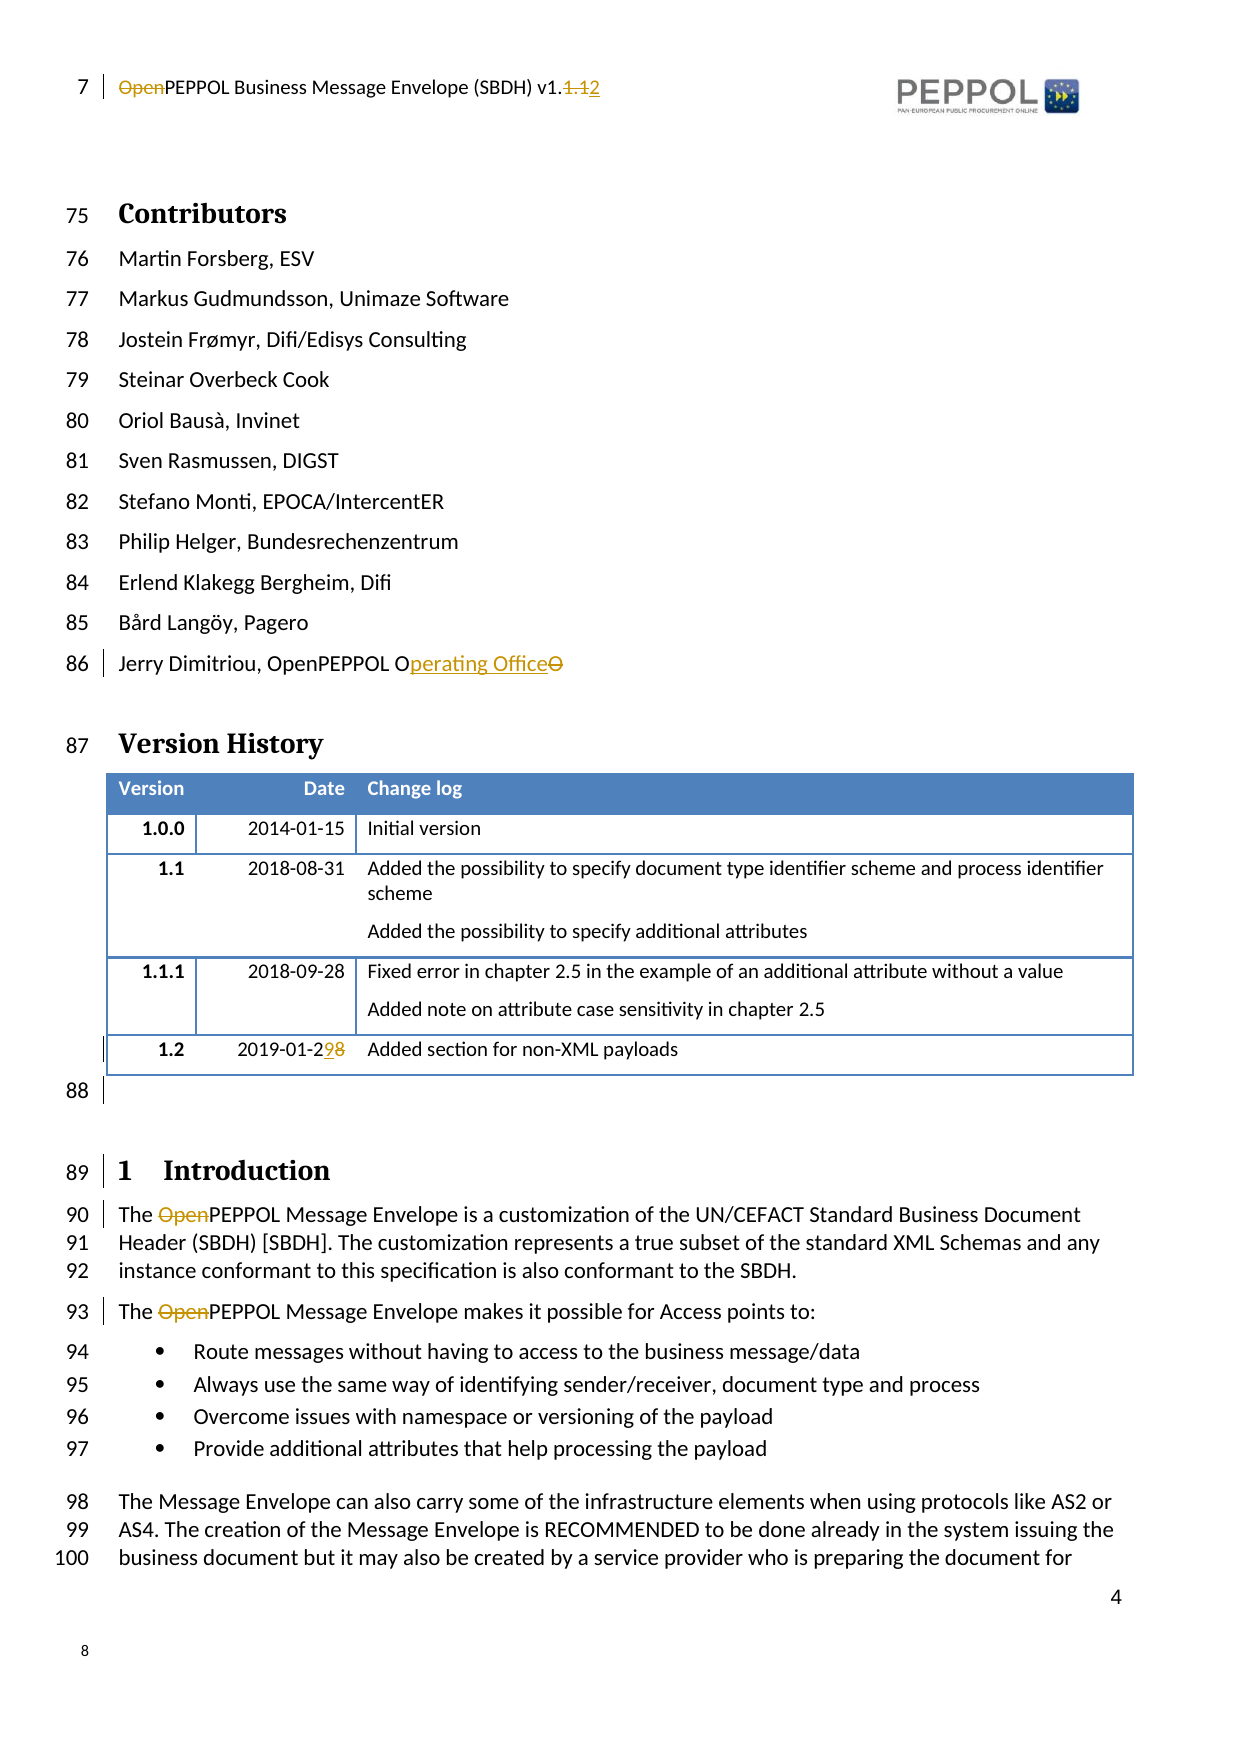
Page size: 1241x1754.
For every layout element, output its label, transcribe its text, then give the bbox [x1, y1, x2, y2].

table_cell 1.1.1 [108, 959, 195, 1034]
text Oriol Bausà, Invinet [118, 406, 1122, 434]
subtitle Version History [118, 727, 1122, 761]
text Steinar Overbeck Cook [118, 365, 1122, 393]
table_cell Fixed error in chapter in the example of an additional attribute without a value Added note on attribute case sensitivity in chapter [357, 959, 1132, 1034]
table_cell Added the possibility to specify document type identifier scheme and process identifier scheme Added the possibility to specify additional attributes [356, 855, 1132, 956]
table_header Change log [356, 775, 1132, 813]
text Jerry Dimitriou, OpenPEPPOL O [118, 649, 1122, 677]
table_cell 1.0.0 [108, 815, 195, 853]
table_cell 1.2 [108, 1036, 196, 1074]
text Markus Gudmundsson, Unimaze Software [118, 284, 1122, 312]
list Route messages without having to access to the business message/data [156, 1337, 1122, 1366]
table_cell 2018-09-28 [197, 959, 355, 1034]
table_cell Added section for non-XML payloads [356, 1036, 1132, 1074]
list Overcome issues with namespace or versioning of the payload [156, 1402, 1122, 1430]
text The PEPPOL Message Envelope is a customization of the UN/CEFACT Standard Business Document Header (SBDH) [SBDH]. The customization represents a true subset of the standard XML Schemas and any instance conformant to this specification is also conformant to the SBDH. [118, 1200, 1122, 1284]
list Provide additional attributes that help processing the payload [156, 1434, 1122, 1462]
subtitle Introduction [118, 1154, 1122, 1188]
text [118, 1487, 1122, 1571]
text Martin Forsberg, ESV [118, 244, 1122, 272]
text Erlend Klakegg Bergheim, Difi [118, 568, 1122, 596]
subtitle Contributors [118, 198, 1122, 231]
table_header Version [108, 775, 196, 813]
table_cell 1.1 [108, 855, 196, 956]
table_header Date [196, 775, 356, 813]
table_cell Initial version [357, 815, 1132, 853]
text Sven Rasmussen, DIGST [118, 446, 1122, 474]
text Stefano Monti, EPOCA/IntercentER [118, 487, 1122, 515]
text Bård Langöy, Pagero [118, 608, 1122, 636]
table_cell 2014-01-15 [197, 815, 355, 853]
table_cell 2019-01-2 [196, 1036, 356, 1074]
picture [862, 55, 1117, 139]
text The PEPPOL Message Envelope makes it possible for Access points to: [118, 1297, 1122, 1325]
text Jostein Frømyr, Difi/Edisys Consulting [118, 325, 1122, 353]
table_cell 2018-08-31 [196, 855, 356, 956]
text Philip Helger, Bundesrechenzentrum [118, 527, 1122, 555]
list Always use the same way of identifying sender/receiver, document type and process [156, 1370, 1122, 1398]
